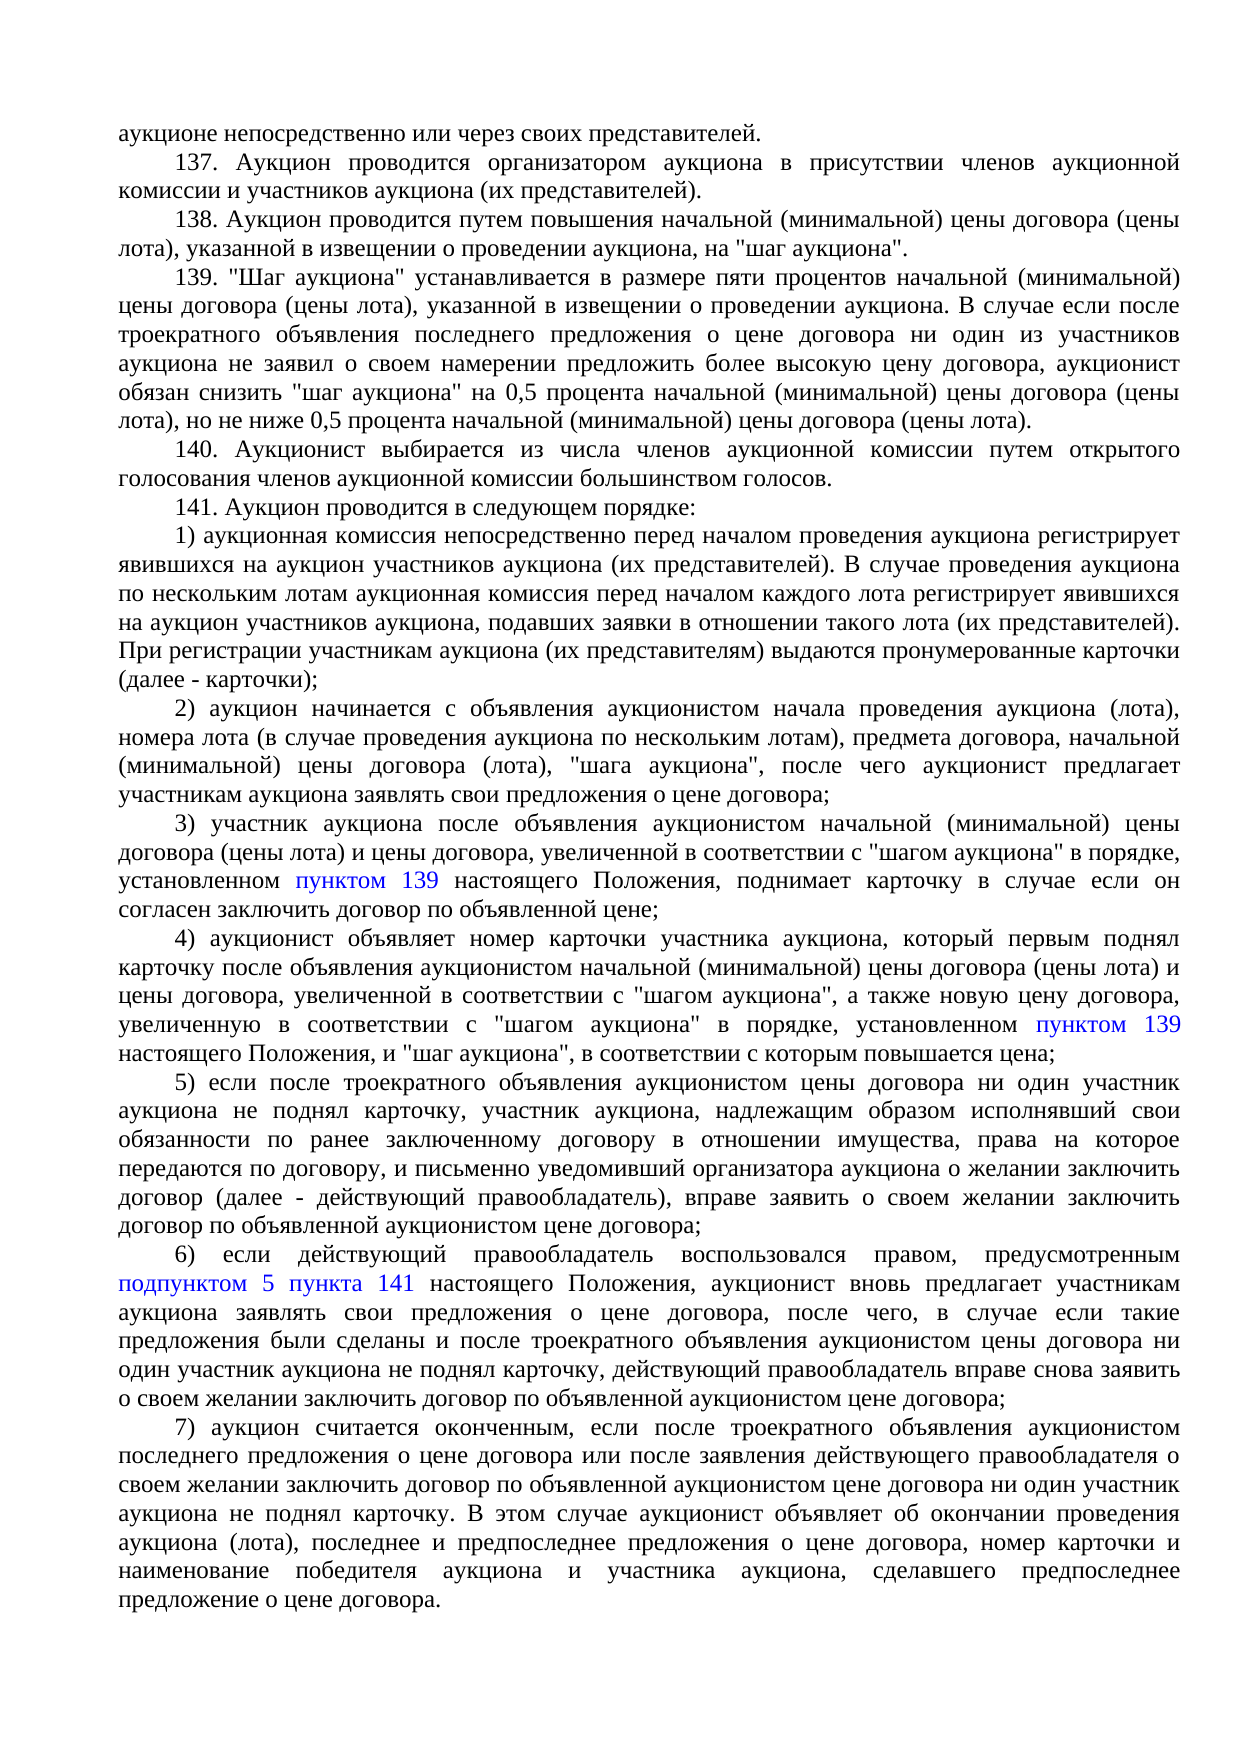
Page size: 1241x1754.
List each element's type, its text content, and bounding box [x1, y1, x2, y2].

text 6) если действующий правообладатель воспользовался правом, предусмотренным подпунктом 5 пункта 141 настоящего Положения, аукционист вновь предлагает участникам аукциона заявлять свои предложения о цене договора, после чего, в случае если такие предложения были сделаны и после троекратного объявления аукционистом цены договора ни один участник аукциона не поднял карточку, действующий правообладатель вправе снова заявить о своем желании заключить договор по объявленной аукционистом цене договора; [118, 1239, 1181, 1412]
text 2) аукцион начинается с объявления аукционистом начала проведения аукциона (лота), номера лота (в случае проведения аукциона по нескольким лотам), предмета договора, начальной (минимальной) цены договора (лота), "шага аукциона", после чего аукционист предлагает участникам аукциона заявлять свои предложения о цене договора; [118, 693, 1181, 808]
text 140. Аукционист выбирается из числа членов аукционной комиссии путем открытого голосования членов аукционной комиссии большинством голосов. [118, 434, 1181, 492]
text 139. "Шаг аукциона" устанавливается в размере пяти процентов начальной (минимальной) цены договора (цены лота), указанной в извещении о проведении аукциона. В случае если после троекратного объявления последнего предложения о цене договора ни один из участников аукциона не заявил о своем намерении предложить более высокую цену договора, аукционист обязан снизить "шаг аукциона" на 0,5 процента начальной (минимальной) цены договора (цены лота), но не ниже 0,5 процента начальной (минимальной) цены договора (цены лота). [118, 262, 1181, 434]
text 7) аукцион считается оконченным, если после троекратного объявления аукционистом последнего предложения о цене договора или после заявления действующего правообладателя о своем желании заключить договор по объявленной аукционистом цене договора ни один участник аукциона не поднял карточку. В этом случае аукционист объявляет об окончании проведения аукциона (лота), последнее и предпоследнее предложения о цене договора, номер карточки и наименование победителя аукциона и участника аукциона, сделавшего предпоследнее предложение о цене договора. [118, 1412, 1181, 1613]
text 5) если после троекратного объявления аукционистом цены договора ни один участник аукциона не поднял карточку, участник аукциона, надлежащим образом исполнявший свои обязанности по ранее заключенному договору в отношении имущества, права на которое передаются по договору, и письменно уведомивший организатора аукциона о желании заключить договор (далее - действующий правообладатель), вправе заявить о своем желании заключить договор по объявленной аукционистом цене договора; [118, 1067, 1181, 1239]
text 138. Аукцион проводится путем повышения начальной (минимальной) цены договора (цены лота), указанной в извещении о проведении аукциона, на "шаг аукциона". [118, 204, 1181, 262]
text 141. Аукцион проводится в следующем порядке: [118, 492, 1181, 521]
text 137. Аукцион проводится организатором аукциона в присутствии членов аукционной комиссии и участников аукциона (их представителей). [118, 147, 1181, 204]
text 3) участник аукциона после объявления аукционистом начальной (минимальной) цены договора (цены лота) и цены договора, увеличенной в соответствии с "шагом аукциона" в порядке, установленном пунктом 139 настоящего Положения, поднимает карточку в случае если он согласен заключить договор по объявленной цене; [118, 808, 1181, 923]
text 1) аукционная комиссия непосредственно перед началом проведения аукциона регистрирует явившихся на аукцион участников аукциона (их представителей). В случае проведения аукциона по нескольким лотам аукционная комиссия перед началом каждого лота регистрирует явившихся на аукцион участников аукциона, подавших заявки в отношении такого лота (их представителей). При регистрации участникам аукциона (их представителям) выдаются пронумерованные карточки (далее - карточки); [118, 521, 1181, 693]
text 4) аукционист объявляет номер карточки участника аукциона, который первым поднял карточку после объявления аукционистом начальной (минимальной) цены договора (цены лота) и цены договора, увеличенной в соответствии с "шагом аукциона", а также новую цену договора, увеличенную в соответствии с "шагом аукциона" в порядке, установленном пунктом 139 настоящего Положения, и "шаг аукциона", в соответствии с которым повышается цена; [118, 923, 1181, 1067]
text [118, 118, 1181, 147]
